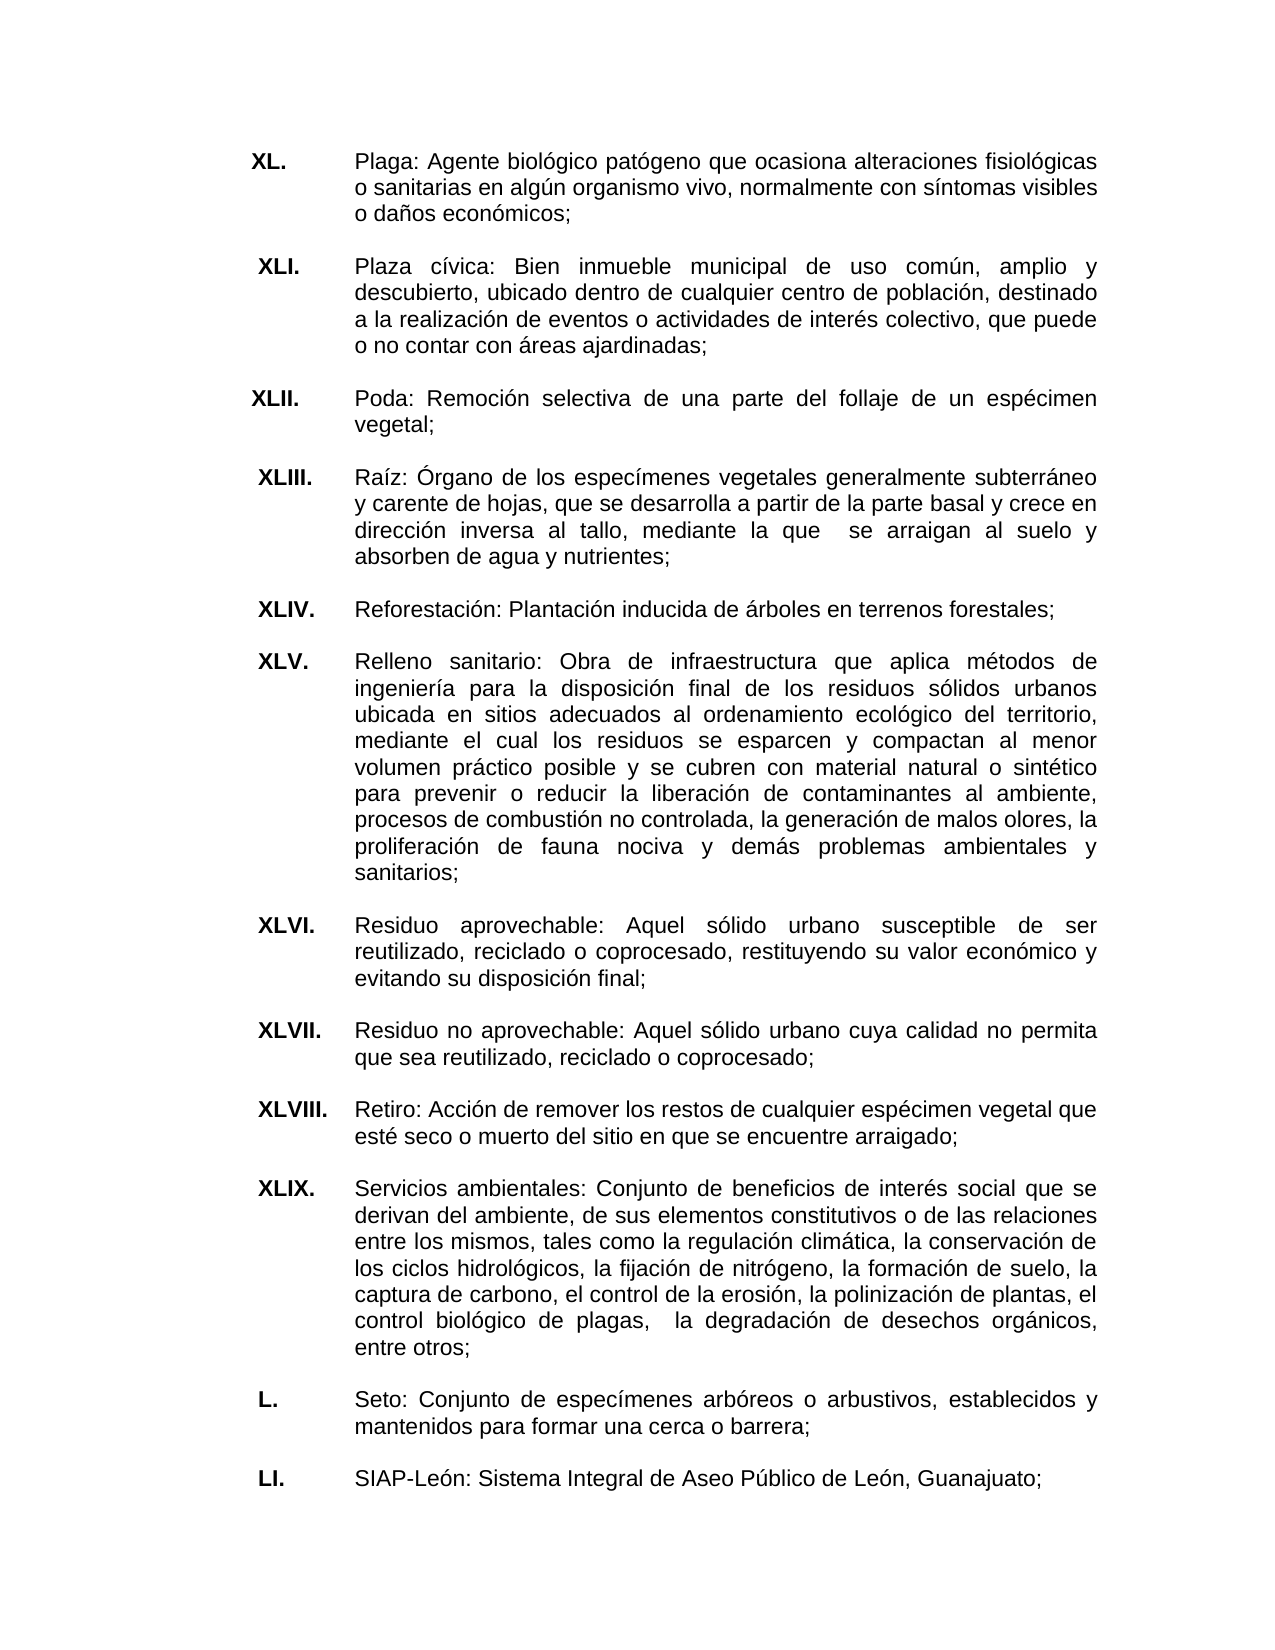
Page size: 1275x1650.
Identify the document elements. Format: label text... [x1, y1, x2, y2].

list Residuo no aprovechable: Aquel sólido urbano cuya calidad no permita que sea reutilizado, reciclado o coprocesado; [258, 1017, 1098, 1070]
list Servicios ambientales: Conjunto de beneficios de interés social que se derivan del ambiente, de sus elementos constitutivos o de las relaciones entre los mismos, tales como la regulación climática, la conservación de los ciclos hidrológicos, la fijación de nitrógeno, la formación de suelo, la captura de carbono, el control de la erosión, la polinización de plantas, el control biológico de plagas, la degradación de desechos orgánicos, entre otros; [258, 1175, 1098, 1360]
list Plaga: Agente biológico patógeno que ocasiona alteraciones fisiológicas o sanitarias en algún organismo vivo, normalmente con síntomas visibles o daños económicos; [251, 148, 1098, 227]
list Relleno sanitario: Obra de infraestructura que aplica métodos de ingeniería para la disposición final de los residuos sólidos urbanos ubicada en sitios adecuados al ordenamiento ecológico del territorio, mediante el cual los residuos se esparcen y compactan al menor volumen práctico posible y se cubren con material natural o sintético para prevenir o reducir la liberación de contaminantes al ambiente, procesos de combustión no controlada, la generación de malos olores, la proliferación de fauna nociva y demás problemas ambientales y sanitarios; [258, 648, 1098, 886]
list Retiro: Acción de remover los restos de cualquier espécimen vegetal que esté seco o muerto del sitio en que se encuentre arraigado; [258, 1096, 1098, 1149]
list Reforestación: Plantación inducida de árboles en terrenos forestales; [258, 596, 1098, 622]
list Raíz: Órgano de los especímenes vegetales generalmente subterráneo y carente de hojas, que se desarrolla a partir de la parte basal y crece en dirección inversa al tallo, mediante la que se arraigan al suelo y absorben de agua y nutrientes; [258, 464, 1098, 569]
list Seto: Conjunto de especímenes arbóreos o arbustivos, establecidos y mantenidos para formar una cerca o barrera; [258, 1386, 1098, 1439]
list Poda: Remoción selectiva de una parte del follaje de un espécimen vegetal; [251, 385, 1098, 437]
list SIAP-León: Sistema Integral de Aseo Público de León, Guanajuato; [258, 1465, 1098, 1492]
list Plaza cívica: Bien inmueble municipal de uso común, amplio y descubierto, ubicado dentro de cualquier centro de población, destinado a la realización de eventos o actividades de interés colectivo, que puede o no contar con áreas ajardinadas; [258, 253, 1098, 358]
list Residuo aprovechable: Aquel sólido urbano susceptible de ser reutilizado, reciclado o coprocesado, restituyendo su valor económico y evitando su disposición final; [258, 912, 1098, 991]
